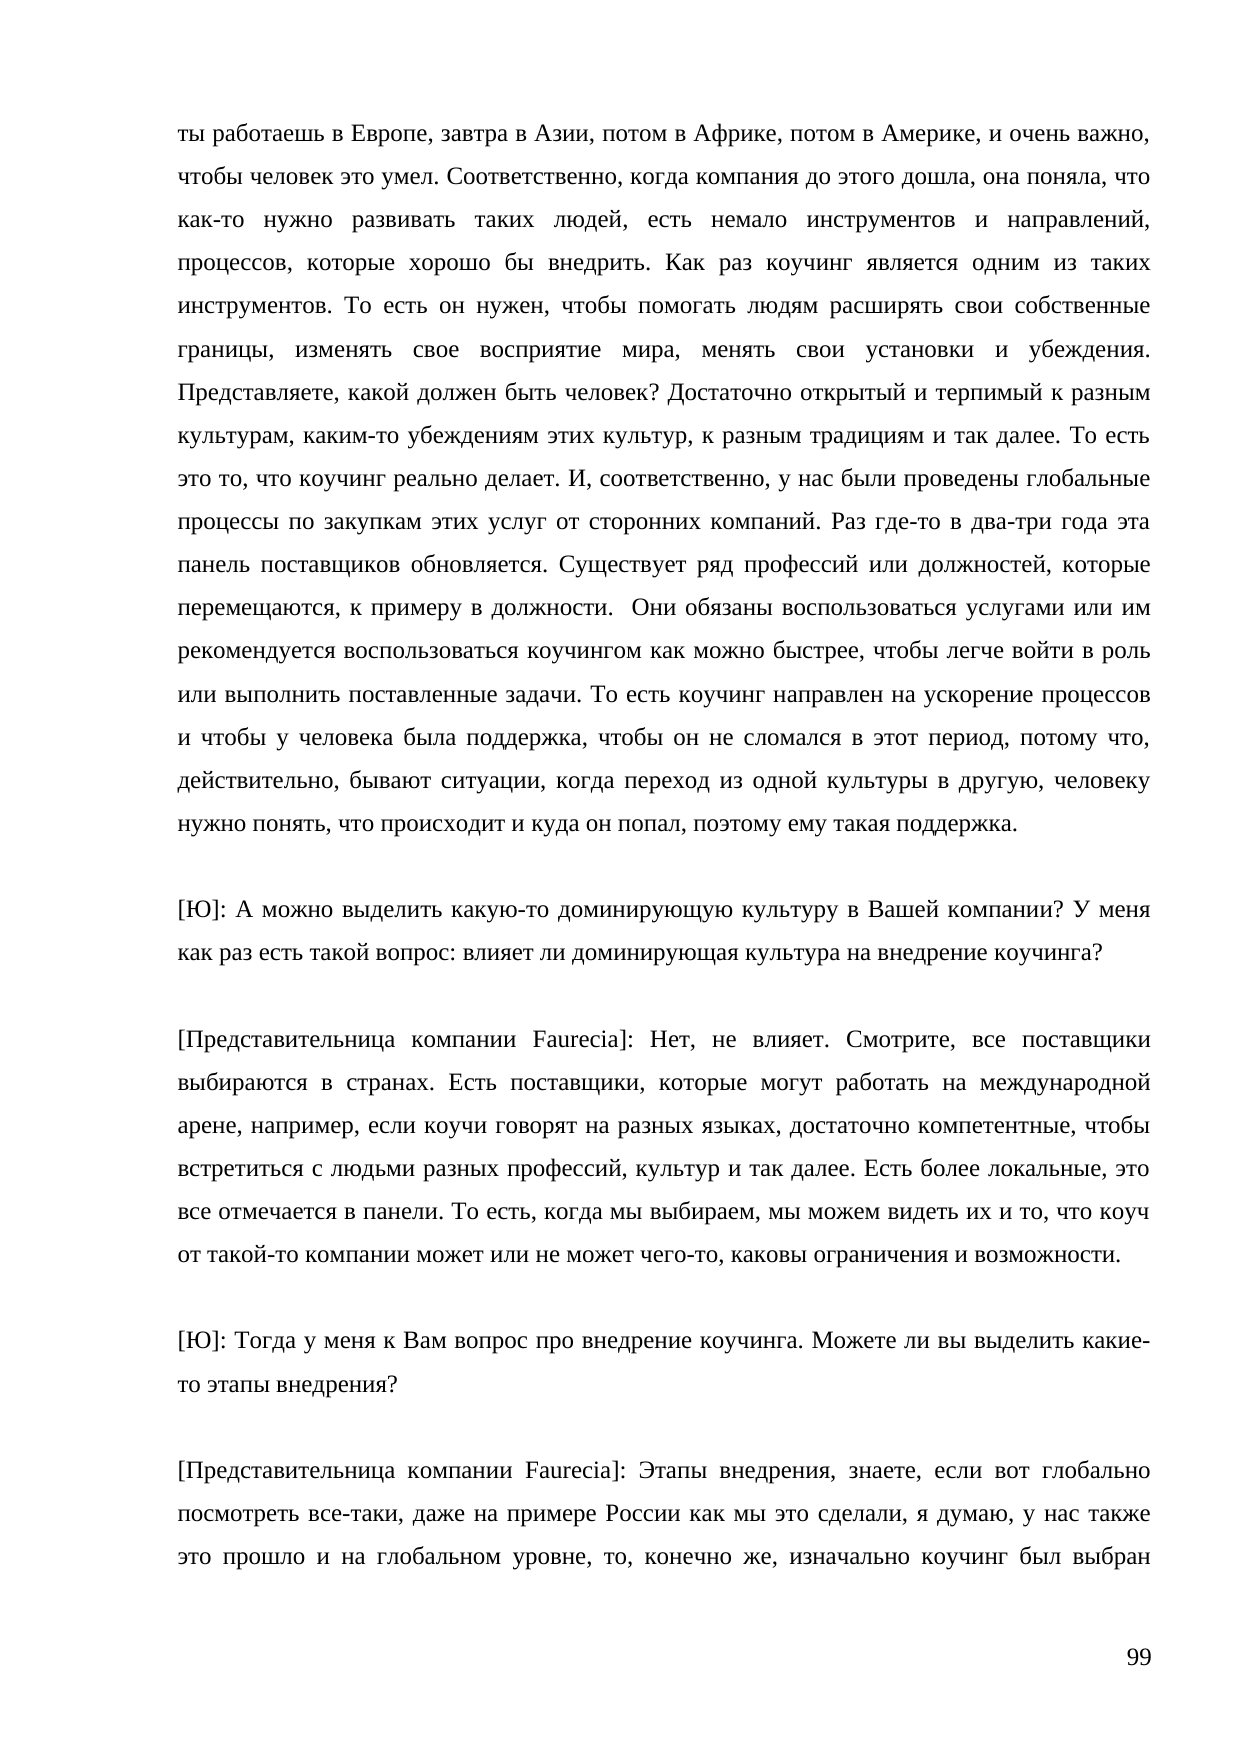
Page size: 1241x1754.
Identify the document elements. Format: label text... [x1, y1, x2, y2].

text [Представительница компании Faurecia]: Нет, не влияет. Смотрите, все поставщики выбираются в странах. Есть поставщики, которые могут работать на международной арене, например, если коучи говорят на разных языках, достаточно компетентные, чтобы встретиться с людьми разных профессий, культур и так далее. Есть более локальные, это все отмечается в панели. То есть, когда мы выбираем, мы можем видеть их и то, что коуч от такой-то компании может или не может чего-то, каковы ограничения и возможности. [177, 1024, 1152, 1268]
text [177, 118, 1152, 837]
text [Ю]: Тогда у меня к Вам вопрос про внедрение коучинга. Можете ли вы выделить какие-то этапы внедрения? [177, 1326, 1152, 1397]
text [177, 1455, 1152, 1570]
text [Ю]: А можно выделить какую-то доминирующую культуру в Вашей компании? У меня как раз есть такой вопрос: влияет ли доминирующая культура на внедрение коучинга? [177, 894, 1152, 966]
